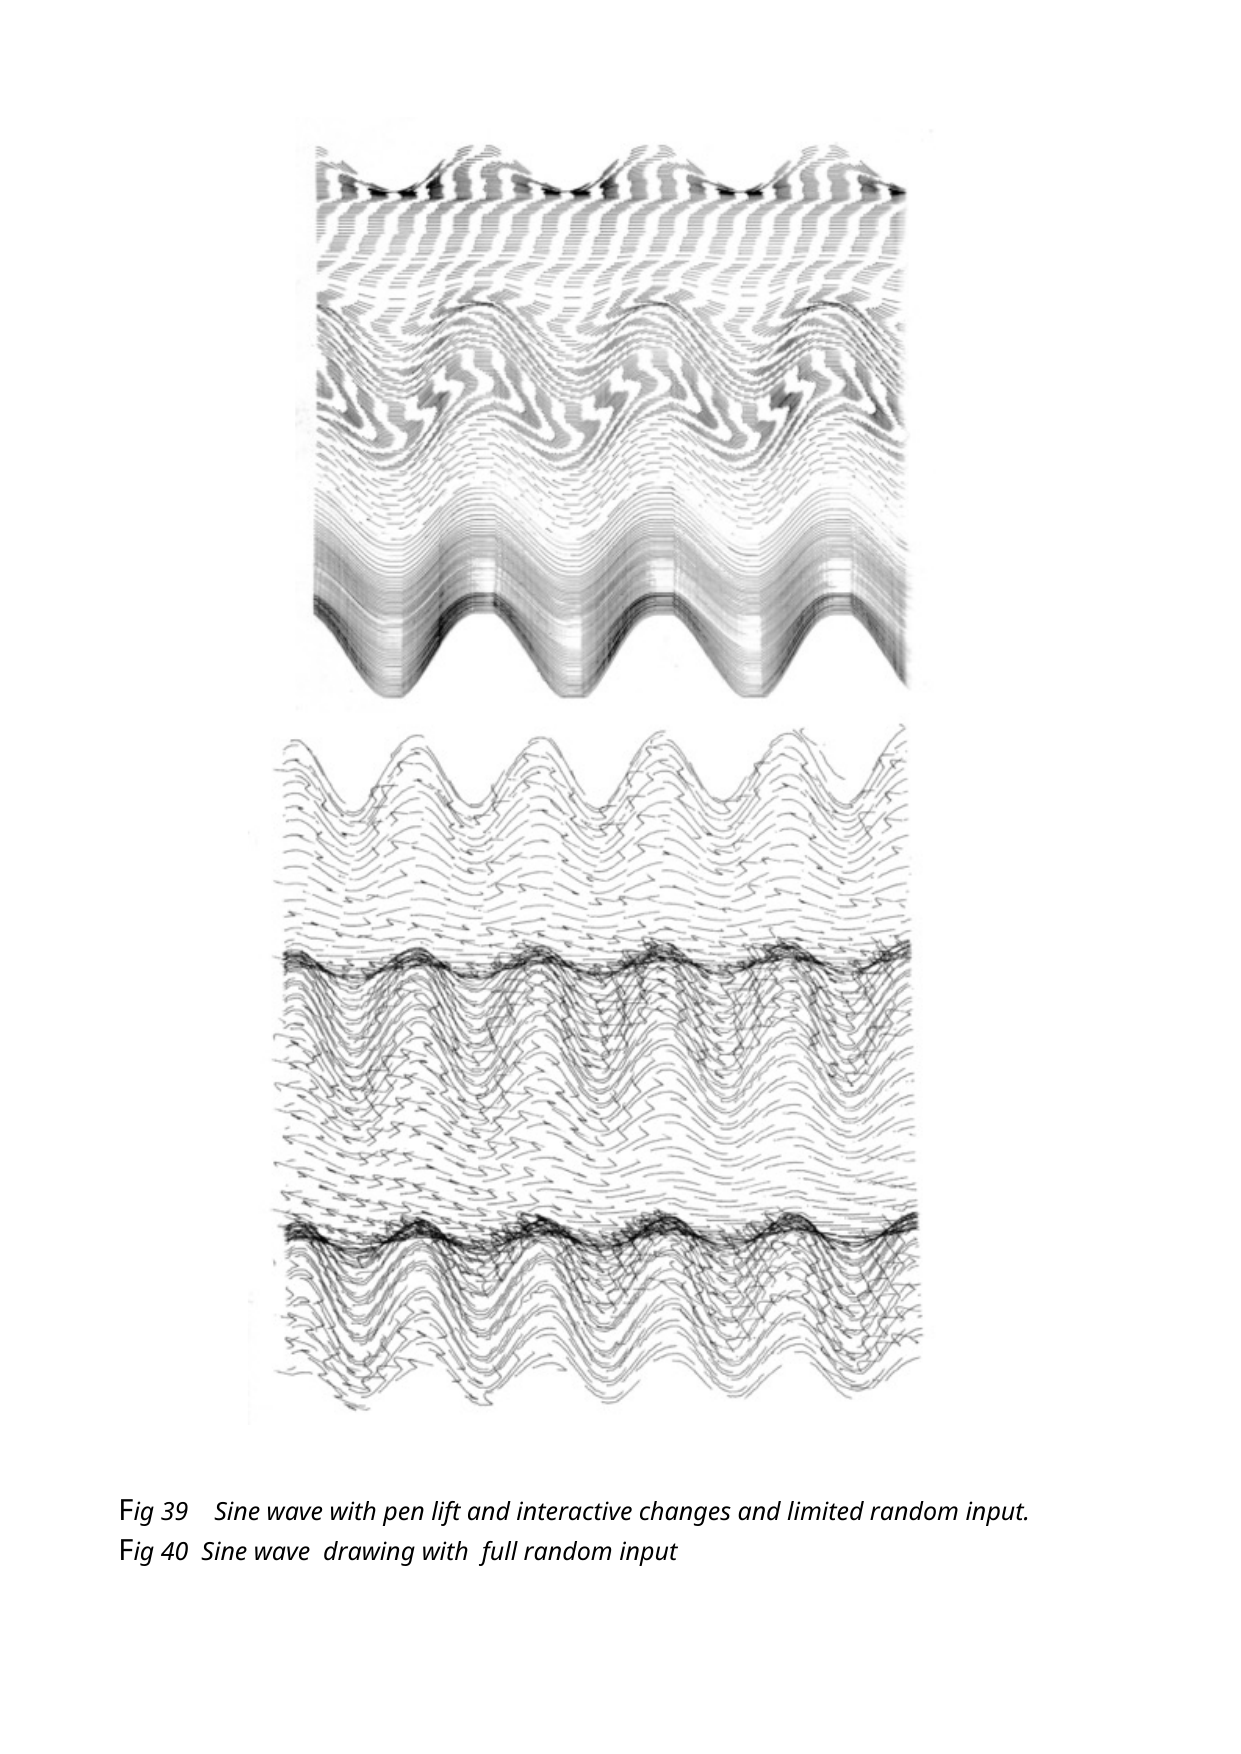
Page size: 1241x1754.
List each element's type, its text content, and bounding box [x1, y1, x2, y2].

text Fig 40 Sine wave drawing with full random input [118, 1529, 1122, 1569]
text Fig 39 Sine wave with pen lift and interactive changes and limited random input. [118, 1489, 1122, 1529]
picture [247, 117, 951, 1425]
